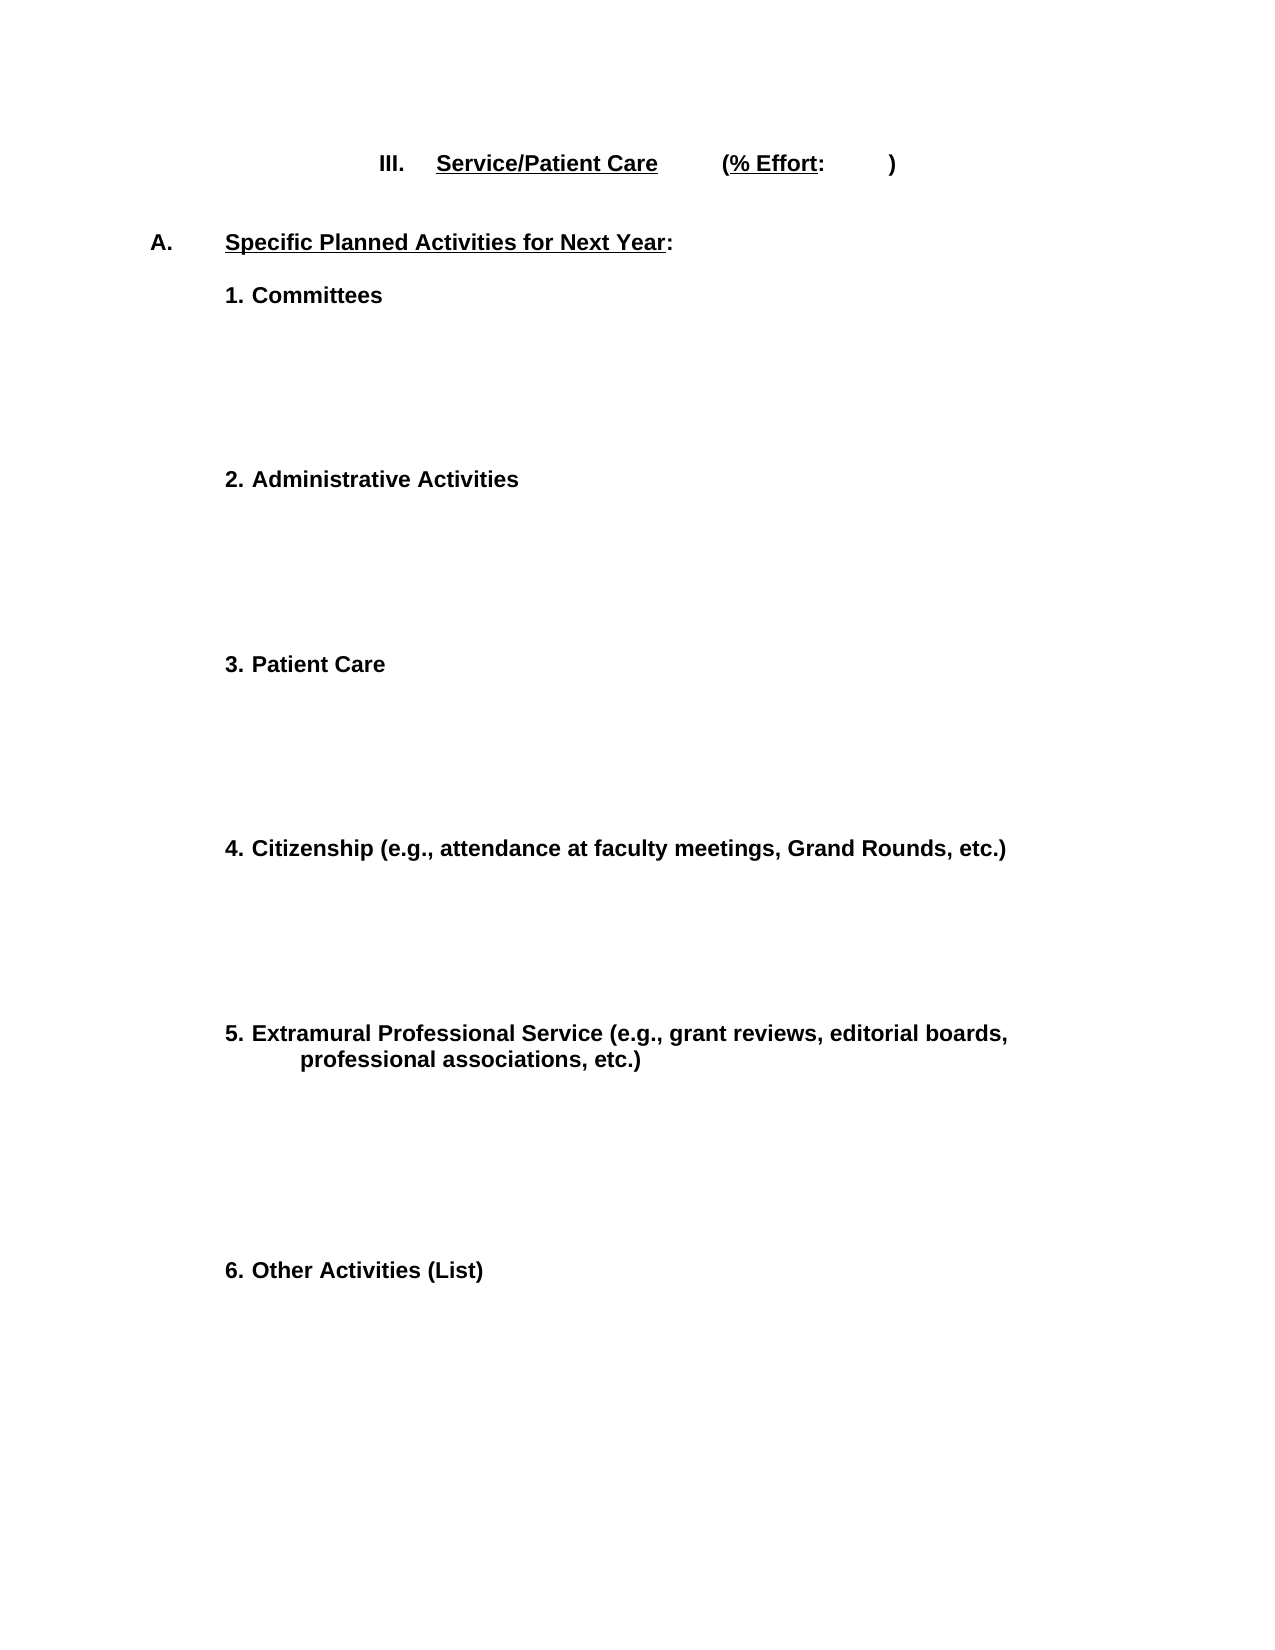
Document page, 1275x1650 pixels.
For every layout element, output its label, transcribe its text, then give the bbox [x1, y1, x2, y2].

list Extramural Professional Service (e.g., grant reviews, editorial boards, professional associations, etc.) [225, 1020, 1125, 1072]
text III. Service/Patient Care (% Effort: ) [150, 150, 1125, 176]
text A. Specific Planned Activities for Next Year: [150, 229, 1125, 255]
list Citizenship (e.g., attendance at faculty meetings, Grand Rounds, etc.) [225, 835, 1125, 862]
list Patient Care [225, 651, 1125, 677]
list Other Activities (List) [225, 1257, 1125, 1283]
list Committees [225, 282, 1125, 308]
list Administrative Activities [225, 466, 1125, 493]
